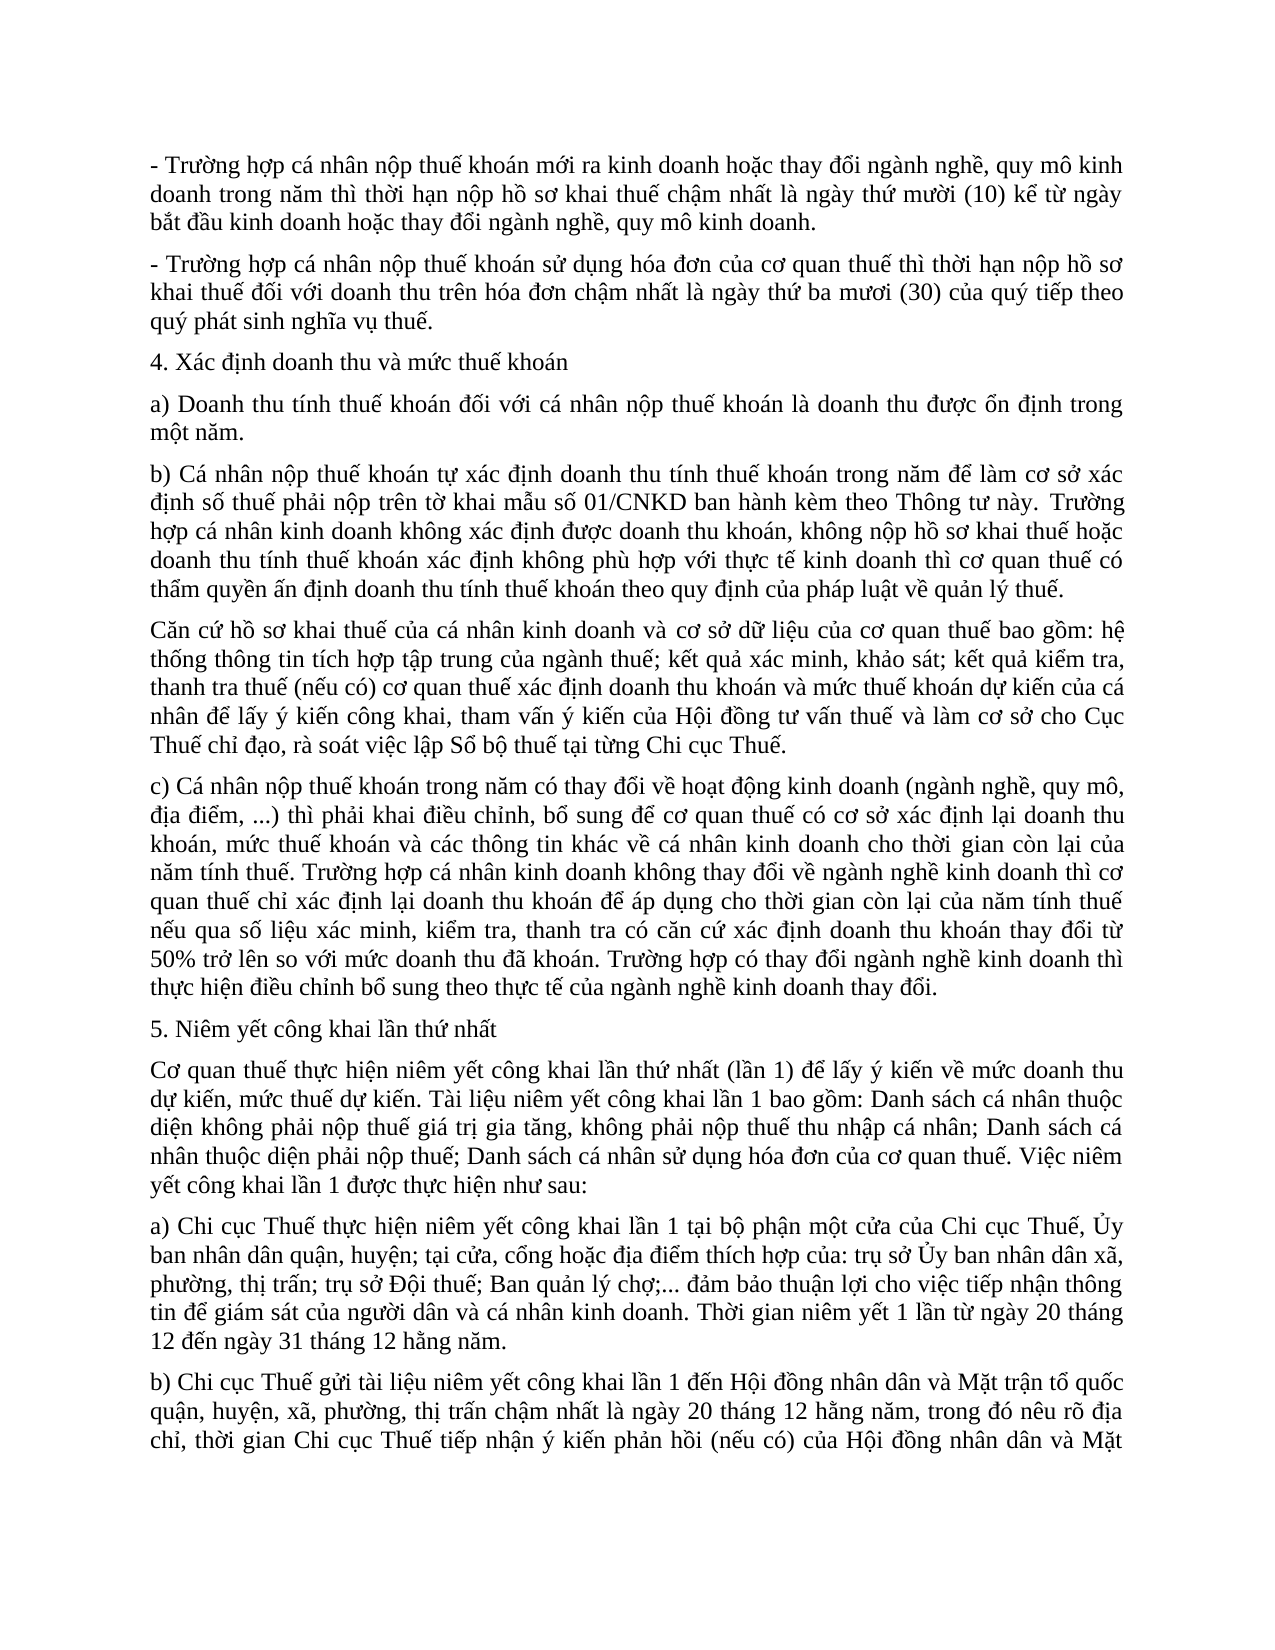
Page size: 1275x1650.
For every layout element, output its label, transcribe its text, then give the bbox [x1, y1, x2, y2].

text 4. Xác định doanh thu và mức thuế khoán [150, 347, 1125, 376]
text 5. Niêm yết công khai lần thứ nhất [150, 1014, 1125, 1042]
text a) Doanh thu tính thuế khoán đối với cá nhân nộp thuế khoán là doanh thu được ổn định trong một năm. [150, 389, 1125, 446]
text - Trường hợp cá nhân nộp thuế khoán sử dụng hóa đơn của cơ quan thuế thì thời hạn nộp hồ sơ khai thuế đối với doanh thu trên hóa đơn chậm nhất là ngày thứ ba mươi (30) của quý tiếp theo quý phát sinh nghĩa vụ thuế. [150, 249, 1125, 335]
text - Trường hợp cá nhân nộp thuế khoán mới ra kinh doanh hoặc thay đổi ngành nghề, quy mô kinh doanh trong năm thì thời hạn nộp hồ sơ khai thuế chậm nhất là ngày thứ mười (10) kể từ ngày bắt đầu kinh doanh hoặc thay đổi ngành nghề, quy mô kinh doanh. [150, 150, 1125, 236]
text Cơ quan thuế thực hiện niêm yết công khai lần thứ nhất (lần 1) để lấy ý kiến về mức doanh thu dự kiến, mức thuế dự kiến. Tài liệu niêm yết công khai lần 1 bao gồm: Danh sách cá nhân thuộc diện không phải nộp thuế giá trị gia tăng, không phải nộp thuế thu nhập cá nhân; Danh sách cá nhân thuộc diện phải nộp thuế; Danh sách cá nhân sử dụng hóa đơn của cơ quan thuế. Việc niêm yết công khai lần 1 được thực hiện như sau: [150, 1055, 1125, 1199]
text Căn cứ hồ sơ khai thuế của cá nhân kinh doanh và cơ sở dữ liệu của cơ quan thuế bao gồm: hệ thống thông tin tích hợp tập trung của ngành thuế; kết quả xác minh, khảo sát; kết quả kiểm tra, thanh tra thuế (nếu có) cơ quan thuế xác định doanh thu khoán và mức thuế khoán dự kiến của cá nhân để lấy ý kiến công khai, tham vấn ý kiến của Hội đồng tư vấn thuế và làm cơ sở cho Cục Thuế chỉ đạo, rà soát việc lập Sổ bộ thuế tại từng Chi cục Thuế. [150, 615, 1125, 759]
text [150, 1367, 1125, 1454]
text b) Cá nhân nộp thuế khoán tự xác định doanh thu tính thuế khoán trong năm để làm cơ sở xác định số thuế phải nộp trên tờ khai mẫu số 01/CNKD ban hành kèm theo Thông tư này. Trường hợp cá nhân kinh doanh không xác định được doanh thu khoán, không nộp hồ sơ khai thuế hoặc doanh thu tính thuế khoán xác định không phù hợp với thực tế kinh doanh thì cơ quan thuế có thẩm quyền ấn định doanh thu tính thuế khoán theo quy định của pháp luật về quản lý thuế. [150, 459, 1125, 602]
text a) Chi cục Thuế thực hiện niêm yết công khai lần 1 tại bộ phận một cửa của Chi cục Thuế, Ủy ban nhân dân quận, huyện; tại cửa, cổng hoặc địa điểm thích hợp của: trụ sở Ủy ban nhân dân xã, phường, thị trấn; trụ sở Đội thuế; Ban quản lý chợ;... đảm bảo thuận lợi cho việc tiếp nhận thông tin để giám sát của người dân và cá nhân kinh doanh. Thời gian niêm yết 1 lần từ ngày 20 tháng 12 đến ngày 31 tháng 12 hằng năm. [150, 1211, 1125, 1355]
text c) Cá nhân nộp thuế khoán trong năm có thay đổi về hoạt động kinh doanh (ngành nghề, quy mô, địa điểm, ...) thì phải khai điều chỉnh, bổ sung để cơ quan thuế có cơ sở xác định lại doanh thu khoán, mức thuế khoán và các thông tin khác về cá nhân kinh doanh cho thời gian còn lại của năm tính thuế. Trường hợp cá nhân kinh doanh không thay đổi về ngành nghề kinh doanh thì cơ quan thuế chỉ xác định lại doanh thu khoán để áp dụng cho thời gian còn lại của năm tính thuế nếu qua số liệu xác minh, kiểm tra, thanh tra có căn cứ xác định doanh thu khoán thay đổi từ 50% trở lên so với mức doanh thu đã khoán. Trường hợp có thay đổi ngành nghề kinh doanh thì thực hiện điều chỉnh bổ sung theo thực tế của ngành nghề kinh doanh thay đổi. [150, 771, 1125, 1001]
